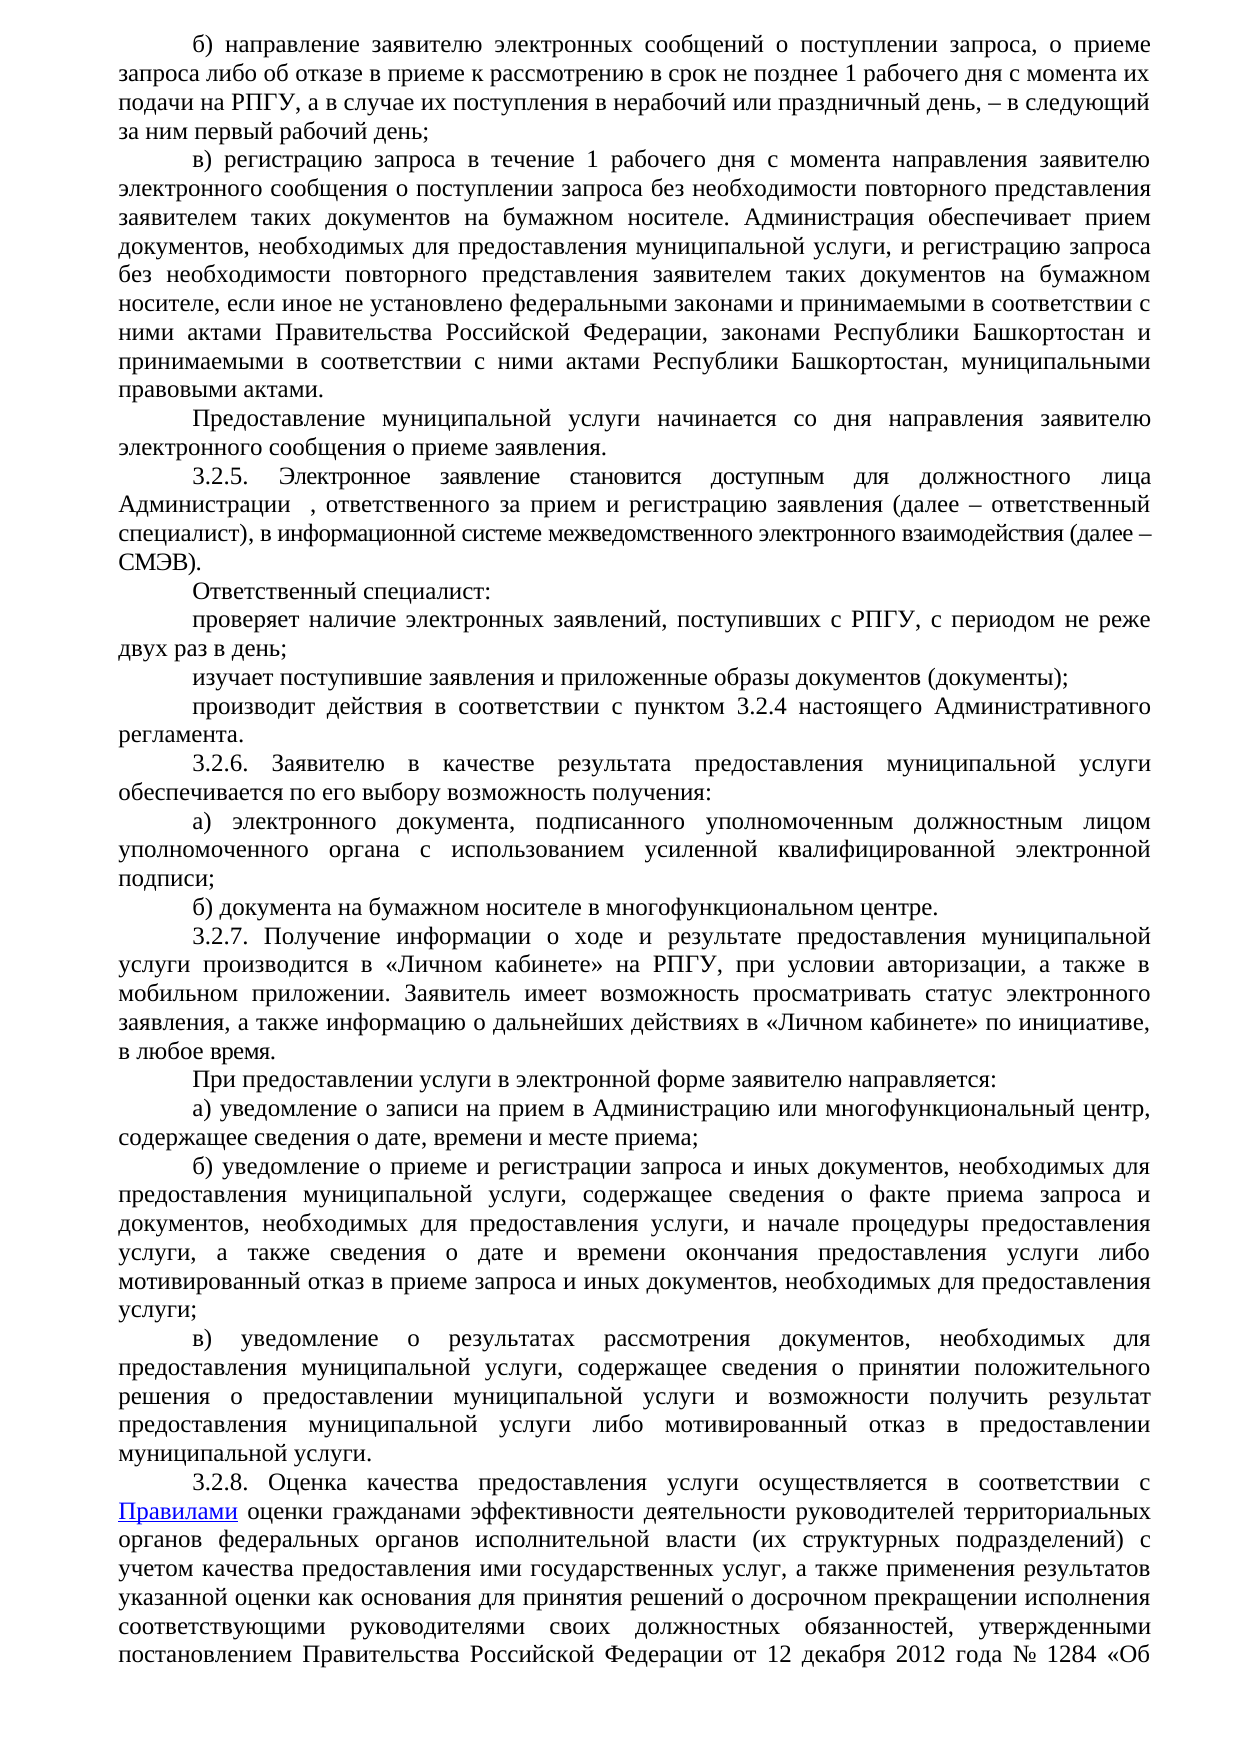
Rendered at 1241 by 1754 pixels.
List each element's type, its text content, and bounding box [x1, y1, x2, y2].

text 3.2.6. Заявителю в качестве результата предоставления муниципальной услуги обеспечивается по его выбору возможность получения: [118, 748, 1152, 806]
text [118, 1467, 1152, 1668]
text а) уведомление о записи на прием в Администрацию или многофункциональный центр, содержащее сведения о дате, времени и месте приема; [118, 1093, 1152, 1151]
text 3.2.7. Получение информации о ходе и результате предоставления муниципальной услуги производится в «Личном кабинете» на РПГУ, при условии авторизации, а также в мобильном приложении. Заявитель имеет возможность просматривать статус электронного заявления, а также информацию о дальнейших действиях в «Личном кабинете» по инициативе, в любое время. [118, 921, 1152, 1064]
text проверяет наличие электронных заявлений, поступивших с РПГУ, с периодом не реже двух раз в день; [118, 604, 1152, 662]
text б) уведомление о приеме и регистрации запроса и иных документов, необходимых для предоставления муниципальной услуги, содержащее сведения о факте приема запроса и документов, необходимых для предоставления услуги, и начале процедуры предоставления услуги, а также сведения о дате и времени окончания предоставления услуги либо мотивированный отказ в приеме запроса и иных документов, необходимых для предоставления услуги; [118, 1151, 1152, 1323]
text в) регистрацию запроса в течение 1 рабочего дня с момента направления заявителю электронного сообщения о поступлении запроса без необходимости повторного представления заявителем таких документов на бумажном носителе. Администрация обеспечивает прием документов, необходимых для предоставления муниципальной услуги, и регистрацию запроса без необходимости повторного представления заявителем таких документов на бумажном носителе, если иное не установлено федеральными законами и принимаемыми в соответствии с ними актами Правительства Российской Федерации, законами Республики Башкортостан и принимаемыми в соответствии с ними актами Республики Башкортостан, муниципальными правовыми актами. [118, 144, 1152, 403]
text б) направление заявителю электронных сообщений о поступлении запроса, о приеме запроса либо об отказе в приеме к рассмотрению в срок не позднее 1 рабочего дня с момента их подачи на РПГУ, а в случае их поступления в нерабочий или праздничный день, – в следующий за ним первый рабочий день; [118, 29, 1152, 144]
text Предоставление муниципальной услуги начинается со дня направления заявителю электронного сообщения о приеме заявления. [118, 403, 1152, 461]
text Ответственный специалист: [118, 576, 1152, 604]
text При предоставлении услуги в электронной форме заявителю направляется: [118, 1064, 1152, 1093]
text в) уведомление о результатах рассмотрения документов, необходимых для предоставления муниципальной услуги, содержащее сведения о принятии положительного решения о предоставлении муниципальной услуги и возможности получить результат предоставления муниципальной услуги либо мотивированный отказ в предоставлении муниципальной услуги. [118, 1323, 1152, 1467]
text 3.2.5. Электронное заявление становится доступным для должностного лица Администрации , ответственного за прием и регистрацию заявления (далее – ответственный специалист), в информационной системе межведомственного электронного взаимодействия (далее – СМЭВ). [118, 461, 1152, 576]
text а) электронного документа, подписанного уполномоченным должностным лицом уполномоченного органа с использованием усиленной квалифицированной электронной подписи; [118, 806, 1152, 892]
text изучает поступившие заявления и приложенные образы документов (документы); [118, 662, 1152, 691]
text производит действия в соответствии с пунктом 3.2.4 настоящего Административного регламента. [118, 691, 1152, 748]
text б) документа на бумажном носителе в многофункциональном центре. [118, 892, 1152, 921]
